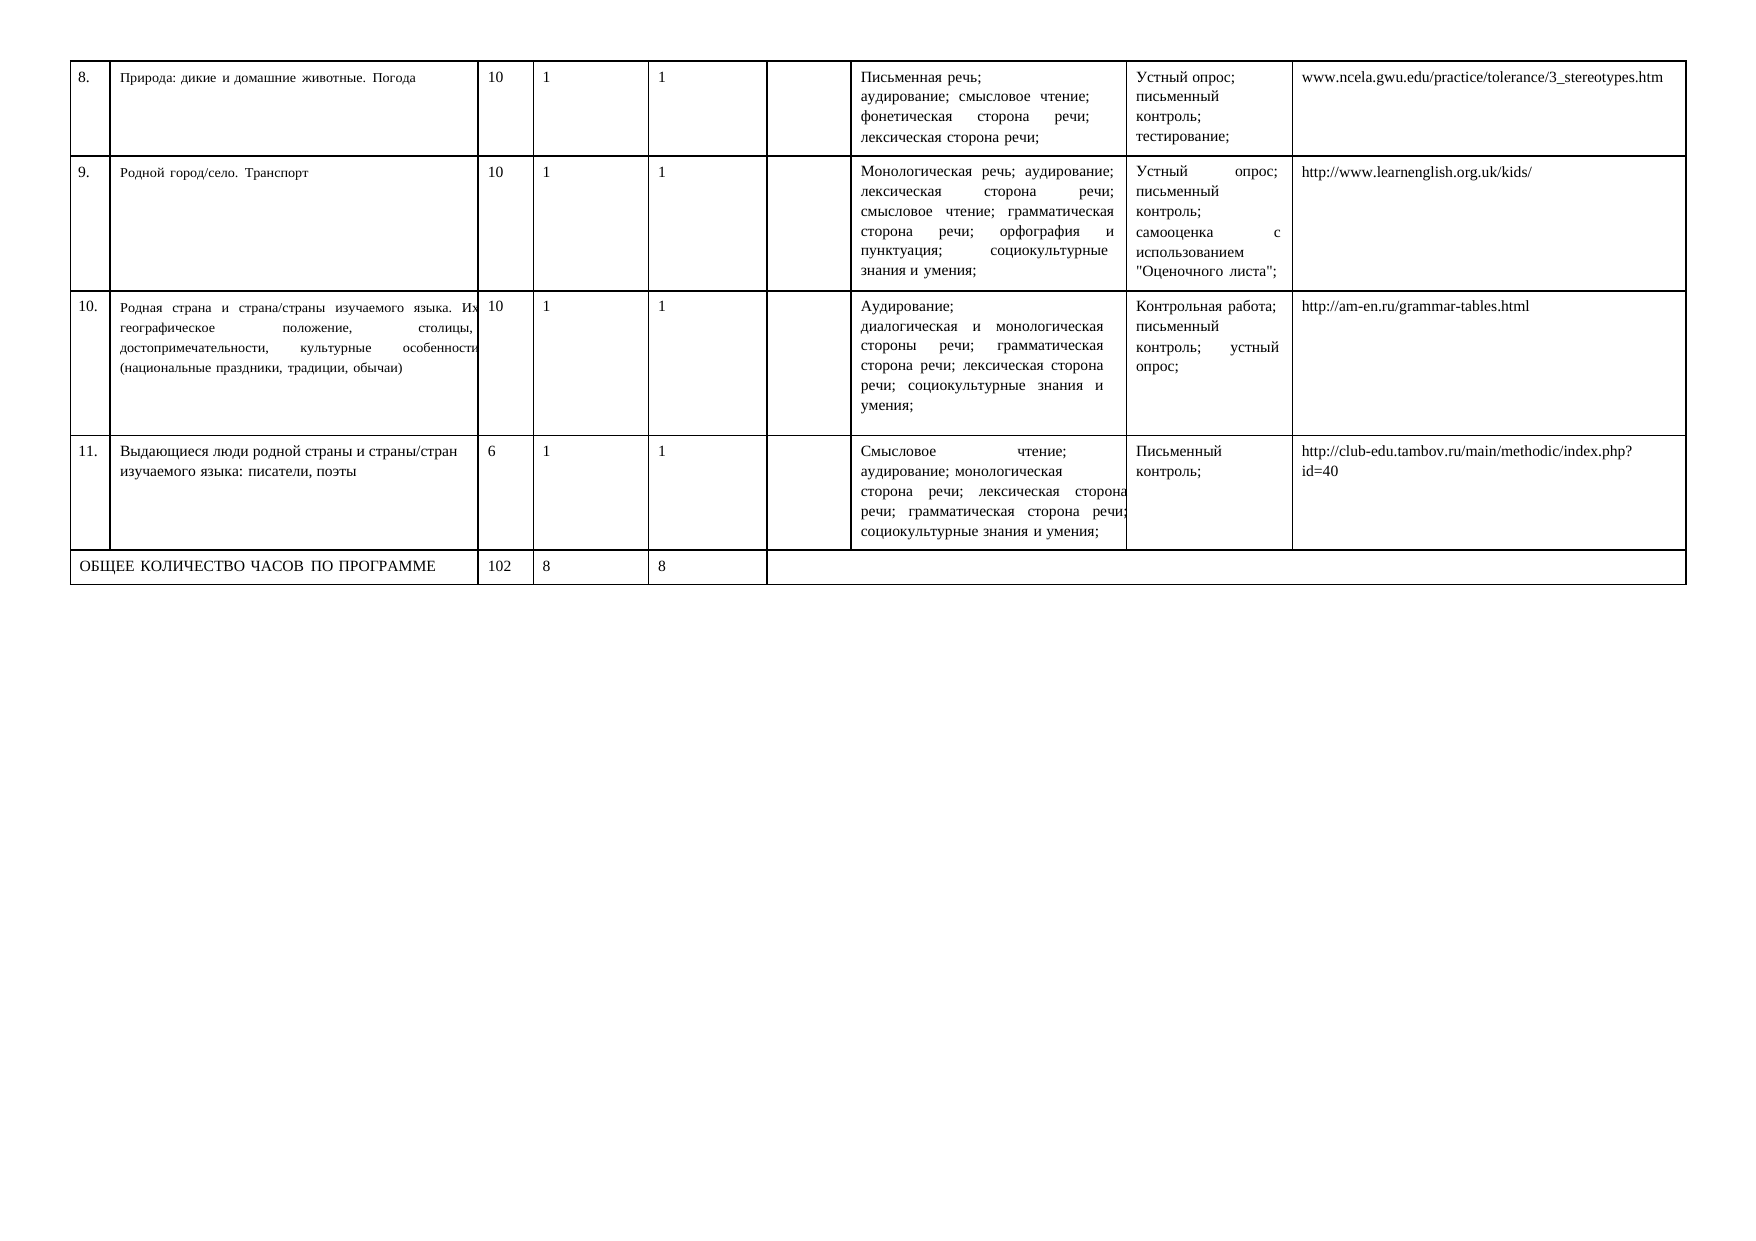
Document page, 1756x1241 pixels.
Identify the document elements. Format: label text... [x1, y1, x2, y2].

table_cell http://am-en.ru/grammar-tables.html [1293, 292, 1685, 434]
table_cell [768, 436, 850, 549]
table_cell 8 [534, 551, 648, 584]
table_header 1 [649, 62, 766, 155]
table_cell [768, 292, 850, 434]
table_cell 10. [71, 292, 109, 434]
table_cell Устный опрос; письменный контроль; самооценка с использованием "Оценочного листа"; [1127, 157, 1292, 290]
table_header 10 [479, 62, 533, 155]
table_cell 9. [71, 157, 109, 290]
table_header Письменная речь; аудирование; смысловое чтение; фонетическая сторона речи; лексическая сторона речи; [852, 62, 1126, 155]
table_cell 11. [71, 436, 109, 549]
table_header 8. [71, 62, 109, 155]
table_cell Контрольная работа; письменный контроль; устный опрос; [1127, 292, 1292, 434]
table_cell Выдающиеся люди родной страны и страны/стран изучаемого языка: писатели, поэты [111, 436, 477, 549]
table_cell 1 [534, 436, 648, 549]
table_cell 1 [649, 436, 766, 549]
table_cell 1 [534, 157, 648, 290]
table_cell 1 [649, 157, 766, 290]
table_cell 1 [534, 292, 648, 434]
table_cell 8 [649, 551, 766, 584]
table_cell Аудирование; диалогическая и монологическая стороны речи; грамматическая сторона речи; лексическая сторона речи; социокультурные знания и умения; [852, 292, 1126, 434]
table_cell Родная страна и страна/страны изучаемого языка. Их географическое положение, столицы, достопримечательности, культурные особенности (национальные праздники, традиции, обычаи) [111, 292, 477, 434]
table_cell http://club-edu.tambov.ru/main/methodic/index.php? id=40 [1293, 436, 1685, 549]
table_cell 102 [479, 551, 533, 584]
table_cell [768, 157, 850, 290]
table_cell http://www.learnenglish.org.uk/kids/ [1293, 157, 1685, 290]
table_cell Монологическая речь; аудирование; лексическая сторона речи; смысловое чтение; грамматическая сторона речи; орфография и пунктуация; социокультурные знания и умения; [852, 157, 1126, 290]
table_cell 10 [479, 157, 533, 290]
table_header www.ncela.gwu.edu/practice/tolerance/3_stereotypes.htm [1293, 62, 1685, 155]
table_cell 6 [479, 436, 533, 549]
table_header Устный опрос; письменный контроль; тестирование; [1127, 62, 1292, 155]
table_cell ОБЩЕЕ КОЛИЧЕСТВО ЧАСОВ ПО ПРОГРАММЕ [71, 551, 477, 584]
table_cell [768, 551, 1685, 584]
table_header Природа: дикие и домашние животные. Погода [111, 62, 477, 155]
table_cell 10 [479, 292, 533, 434]
table_cell Смысловое чтение; аудирование; монологическая сторона речи; лексическая сторона речи; грамматическая сторона речи; социокультурные знания и умения; [852, 436, 1126, 549]
table_header [768, 62, 850, 155]
table_header 1 [534, 62, 648, 155]
table_cell Родной город/село. Транспорт [111, 157, 477, 290]
table_cell 1 [649, 292, 766, 434]
table_cell Письменный контроль; [1127, 436, 1292, 549]
